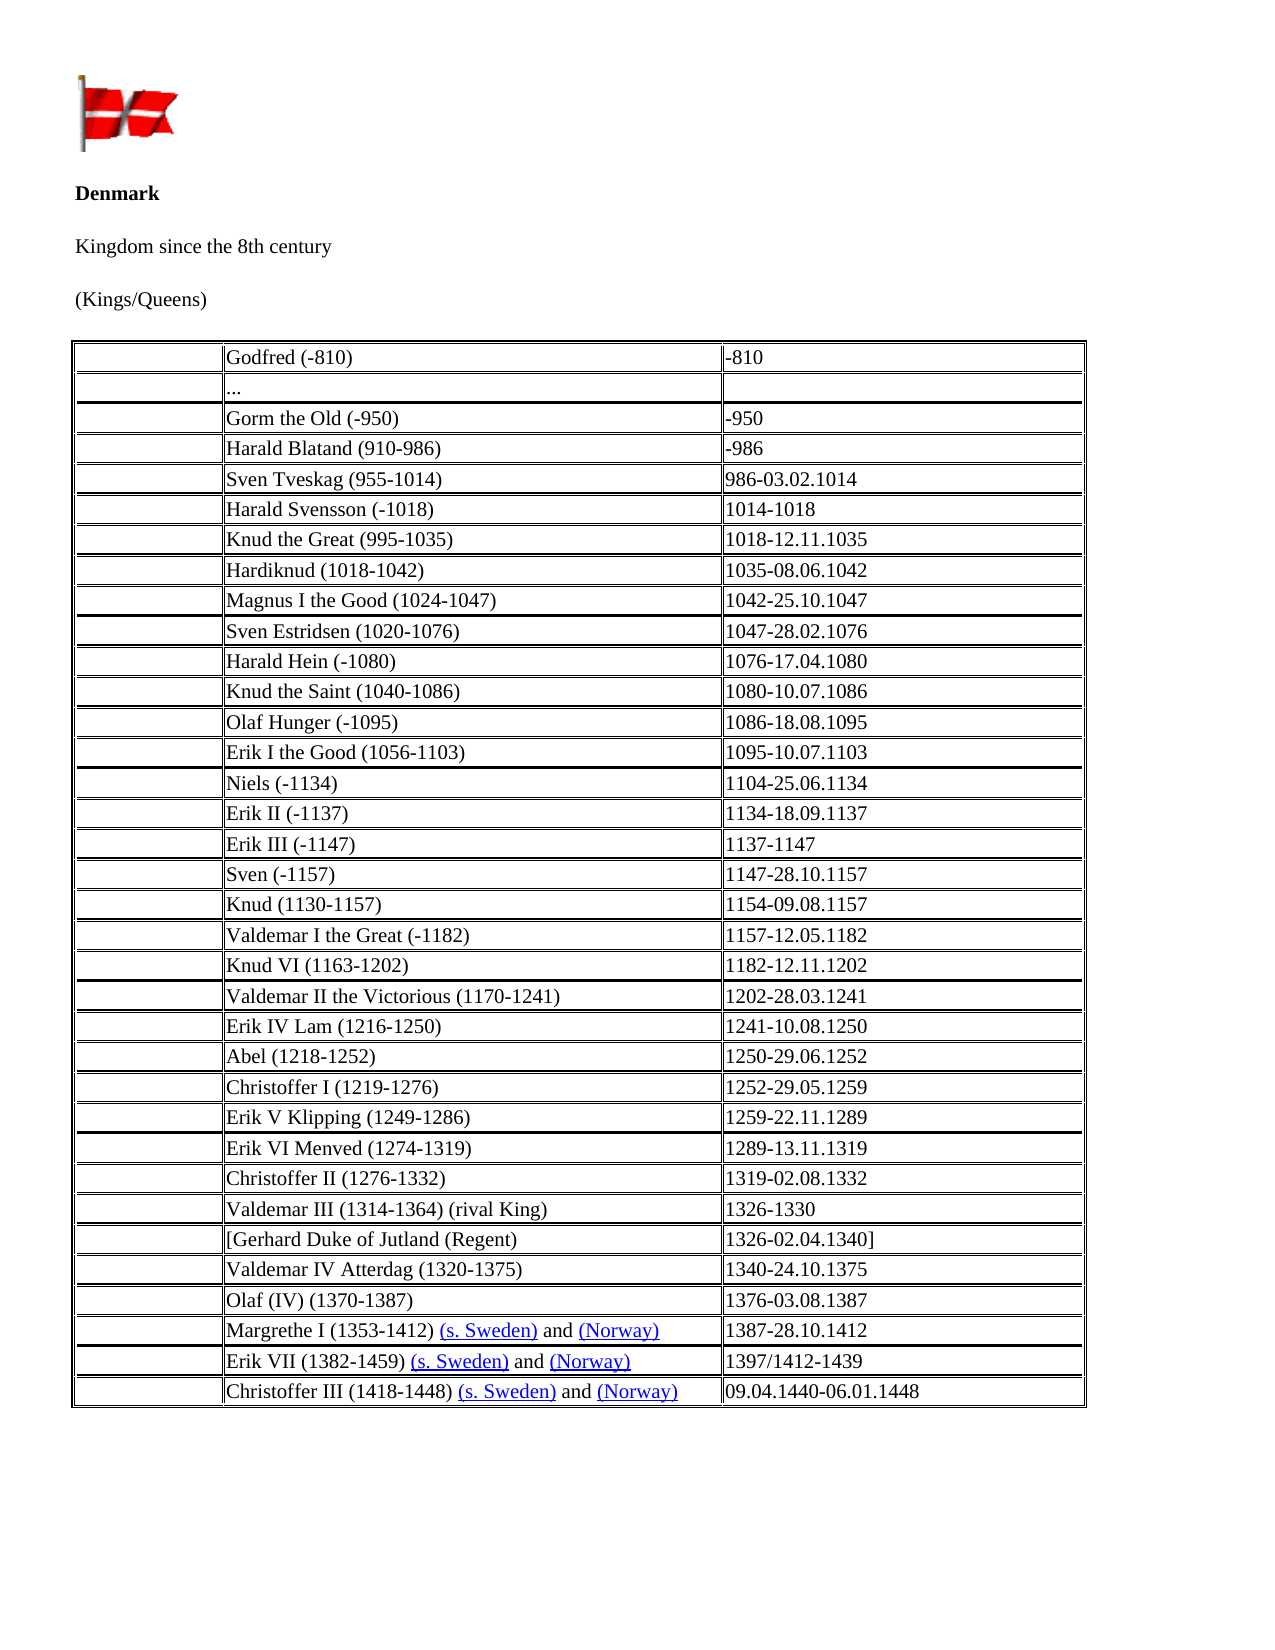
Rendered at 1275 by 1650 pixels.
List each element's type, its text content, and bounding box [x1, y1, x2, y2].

table_cell [73, 888, 223, 918]
table_cell 1095-10.07.1103 [723, 736, 1085, 766]
table_cell 1086-18.08.1095 [724, 705, 1084, 736]
table_cell 1289-13.11.1319 [724, 1131, 1084, 1161]
table_cell [75, 979, 222, 1009]
table_cell Margrethe I (1353-1412) (s. Sweden) and (Norway) [225, 1317, 721, 1344]
table_cell [75, 614, 222, 644]
table_cell 1326-1330 [723, 1192, 1085, 1222]
table_cell Sven Estridsen (1020-1076) [225, 617, 721, 644]
table_cell [75, 1009, 222, 1040]
table_cell [75, 431, 222, 462]
table_cell Sven Tveskag (955-1014) [225, 465, 721, 492]
table_cell Erik VI Menved (1274-1319) [225, 1134, 721, 1161]
table_cell 1104-25.06.1134 [724, 766, 1084, 796]
table_cell [75, 1314, 222, 1344]
table_cell Valdemar IV Atterdag (1320-1375) [225, 1256, 721, 1283]
table_header [75, 344, 223, 371]
table_cell [73, 1192, 223, 1222]
table_cell Erik VII (1382-1459) (s. Sweden) and (Norway) [225, 1347, 721, 1374]
table_cell 1340-24.10.1375 [723, 1253, 1085, 1283]
table_cell 1080-10.07.1086 [723, 675, 1085, 705]
table_cell 1250-29.06.1252 [723, 1040, 1085, 1070]
table_cell Christoffer III (1418-1448) (s. Sweden) and (Norway) [224, 1378, 723, 1405]
table_cell [75, 705, 222, 736]
table_cell [75, 1131, 222, 1161]
table_cell Christoffer I (1219-1276) [225, 1074, 721, 1101]
table_cell Hardiknud (1018-1042) [225, 557, 721, 583]
text Denmark [75, 180, 1200, 204]
table_cell 1326-02.04.1340] [724, 1222, 1084, 1253]
table_cell [723, 371, 1085, 401]
table_cell [75, 857, 222, 888]
table_cell 1035-08.06.1042 [724, 553, 1084, 583]
table_cell 1202-28.03.1241 [724, 979, 1084, 1009]
table_cell Erik IV Lam (1216-1250) [225, 1013, 721, 1040]
table_cell Valdemar III (1314-1364) (rival King) [225, 1195, 721, 1222]
table_cell [73, 1040, 223, 1070]
table_cell 1387-28.10.1412 [724, 1314, 1084, 1344]
table_cell Knud VI (1163-1202) [225, 952, 721, 979]
table_cell [73, 675, 223, 705]
table_cell [73, 1101, 223, 1131]
table_cell [75, 1374, 223, 1405]
table_cell 1376-03.08.1387 [724, 1283, 1084, 1313]
table_cell Erik I the Good (1056-1103) [225, 739, 721, 766]
table_cell Harald Hein (-1080) [225, 648, 721, 675]
table_header Godfred (-810) [224, 344, 723, 371]
table_cell [75, 644, 222, 675]
table_cell [75, 1161, 222, 1192]
table_cell 1042-25.10.1047 [724, 584, 1084, 614]
table_cell Niels (-1134) [225, 769, 721, 796]
table_cell 1252-29.05.1259 [724, 1070, 1084, 1101]
table_cell 1157-12.05.1182 [724, 918, 1084, 948]
table_cell Erik V Klipping (1249-1286) [225, 1104, 721, 1131]
table_header -810 [723, 344, 1084, 371]
table_cell 1319-02.08.1332 [724, 1161, 1084, 1192]
table_cell Erik II (-1137) [225, 800, 721, 827]
table_cell Sven (-1157) [225, 861, 721, 888]
table_cell -950 [724, 401, 1084, 431]
table_cell [75, 1222, 222, 1253]
table_cell [73, 827, 223, 857]
table_cell 1241-10.08.1250 [724, 1009, 1084, 1040]
table_cell 1014-1018 [724, 492, 1084, 523]
text (Kings/Queens) [75, 287, 1200, 311]
table_cell [75, 401, 222, 431]
table_cell [73, 523, 223, 553]
table_cell Olaf (IV) (1370-1387) [225, 1287, 721, 1313]
table_cell 986-03.02.1014 [723, 462, 1085, 492]
table_cell Knud the Great (995-1035) [225, 526, 721, 553]
table_cell 1397/1412-1439 [724, 1344, 1084, 1374]
table_cell -986 [724, 431, 1084, 462]
table_cell Harald Svensson (-1018) [225, 496, 721, 523]
table_cell 1182-12.11.1202 [724, 949, 1084, 979]
text Kingdom since the 8th century [75, 234, 1200, 258]
picture [75, 75, 182, 152]
table_cell 1047-28.02.1076 [724, 614, 1084, 644]
table_cell [73, 1253, 223, 1283]
table_cell Valdemar I the Great (-1182) [225, 922, 721, 948]
table_cell [75, 1070, 222, 1101]
table_cell Knud the Saint (1040-1086) [225, 678, 721, 705]
table_cell [75, 949, 222, 979]
table_cell Erik III (-1147) [225, 830, 721, 857]
table_cell [75, 918, 222, 948]
table_cell Abel (1218-1252) [225, 1043, 721, 1070]
table_cell [75, 492, 222, 523]
table_cell [73, 462, 223, 492]
table_cell [75, 553, 222, 583]
table_cell Christoffer II (1276-1332) [225, 1165, 721, 1192]
table_cell [75, 766, 222, 796]
table_cell 1018-12.11.1035 [723, 523, 1085, 553]
table_cell 1147-28.10.1157 [724, 857, 1084, 888]
table_cell [73, 736, 223, 766]
table_cell 1154-09.08.1157 [723, 888, 1085, 918]
table_cell 09.04.1440-06.01.1448 [723, 1374, 1084, 1405]
table_cell [75, 584, 222, 614]
table_cell Olaf Hunger (-1095) [225, 709, 721, 736]
table_cell Valdemar II the Victorious (1170-1241) [225, 982, 721, 1009]
table_cell [75, 796, 222, 827]
table_cell 1259-22.11.1289 [723, 1101, 1085, 1131]
table_cell [Gerhard Duke of Jutland (Regent) [225, 1226, 721, 1253]
table_cell Knud (1130-1157) [225, 891, 721, 918]
table_cell 1134-18.09.1137 [724, 796, 1084, 827]
table_cell Harald Blatand (910-986) [225, 435, 721, 462]
table_cell [73, 371, 223, 401]
table_cell Magnus I the Good (1024-1047) [225, 587, 721, 614]
table_cell ... [225, 374, 721, 401]
table_cell 1076-17.04.1080 [724, 644, 1084, 675]
table_cell [75, 1344, 222, 1374]
table_cell 1137-1147 [723, 827, 1085, 857]
table_cell Gorm the Old (-950) [225, 404, 721, 431]
table_cell [75, 1283, 222, 1313]
